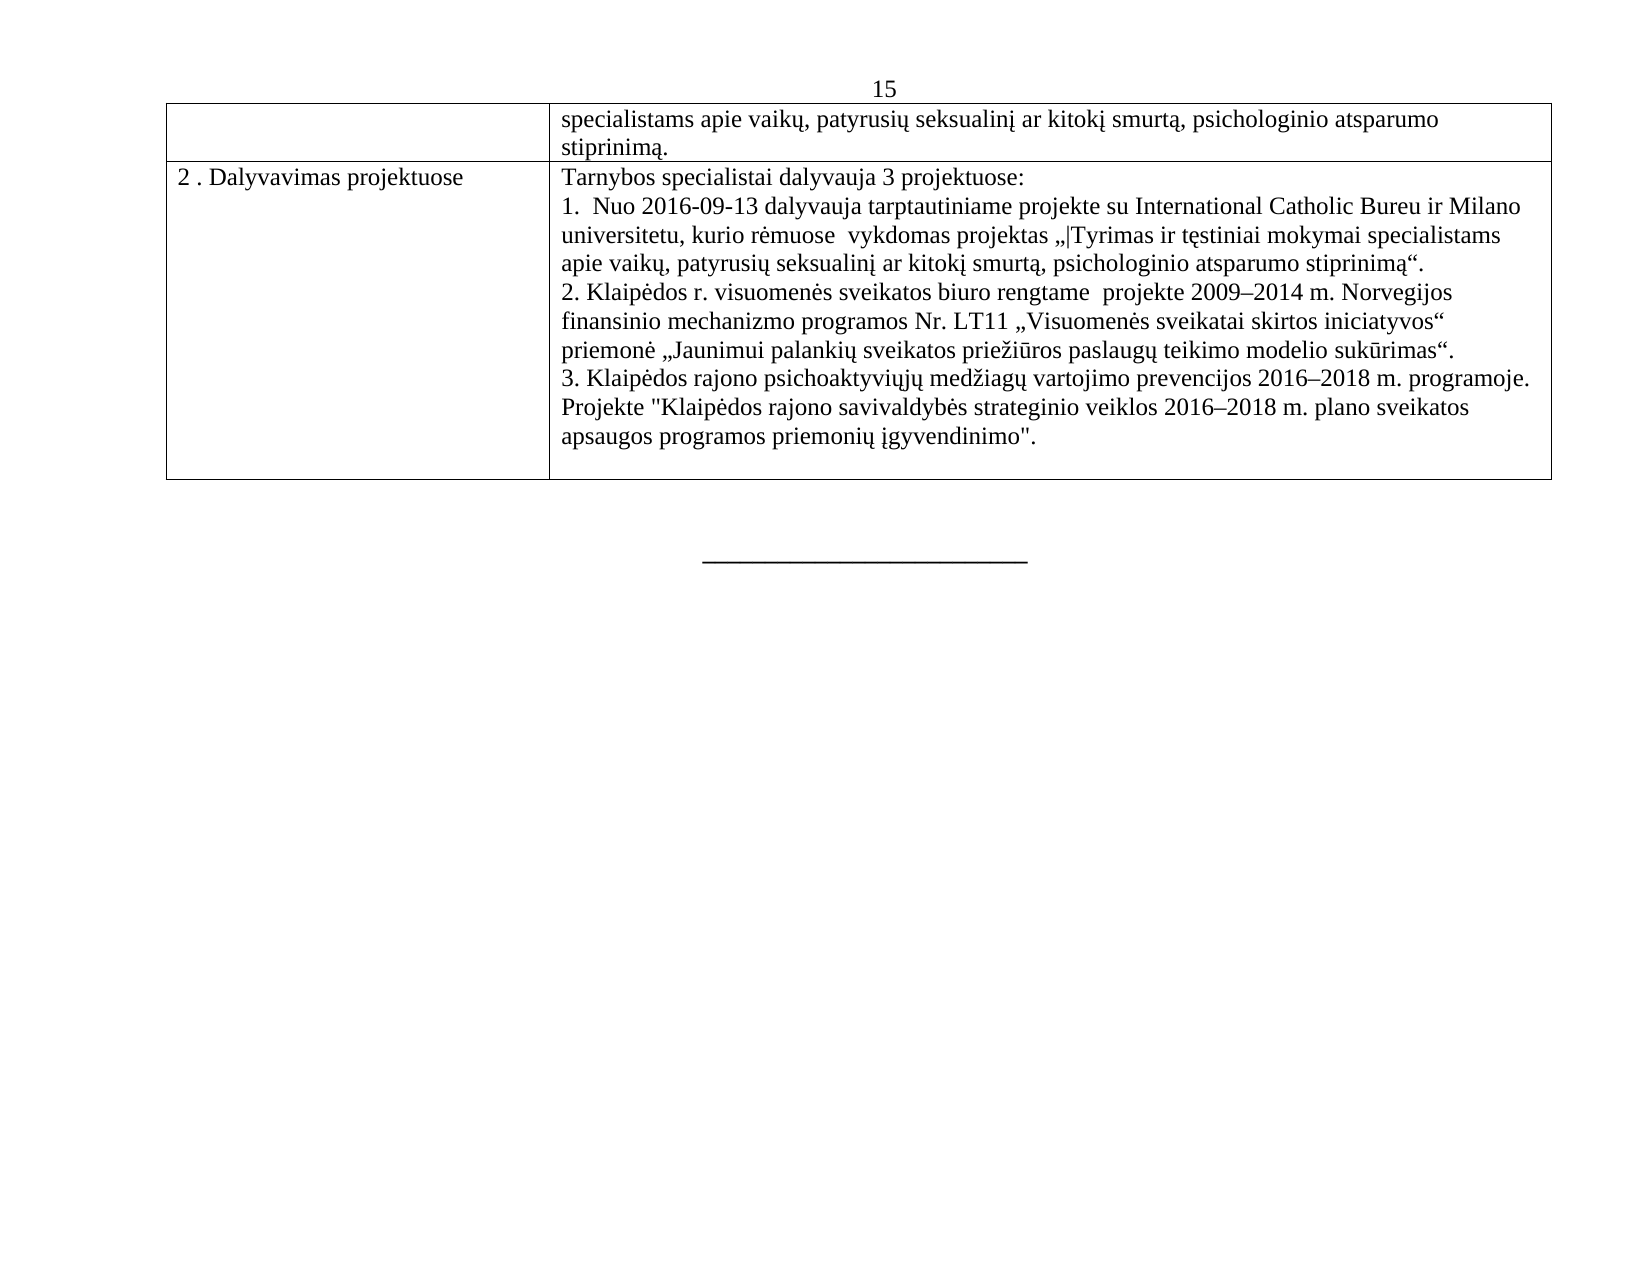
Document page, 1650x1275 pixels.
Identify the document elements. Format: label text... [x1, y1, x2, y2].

table_cell Tarnybos specialistai dalyvauja 3 projektuose: 1. Nuo 2016-09-13 dalyvauja tarptautiniame projekte su International Catholic Bureu ir Milano universitetu, kurio rėmuose vykdomas projektas „|Tyrimas ir tęstiniai mokymai specialistams apie vaikų, patyrusių seksualinį ar kitokį smurtą, psichologinio atsparumo stiprinimą“. 2. Klaipėdos r. visuomenės sveikatos biuro rengtame projekte 2009–2014 m. Norvegijos finansinio mechanizmo programos Nr. LT11 „Visuomenės sveikatai skirtos iniciatyvos“ priemonė „Jaunimui palankių sveikatos priežiūros paslaugų teikimo modelio sukūrimas“. 3. Klaipėdos rajono psichoaktyviųjų medžiagų vartojimo prevencijos 2016–2018 m. programoje. Projekte "Klaipėdos rajono savivaldybės strateginio veiklos 2016–2018 m. plano sveikatos apsaugos programos priemonių įgyvendinimo". [550, 162, 1551, 478]
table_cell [167, 104, 549, 161]
text __________________________ [177, 537, 1591, 566]
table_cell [550, 104, 1551, 161]
table_cell 2 . Dalyvavimas projektuose [167, 162, 549, 478]
